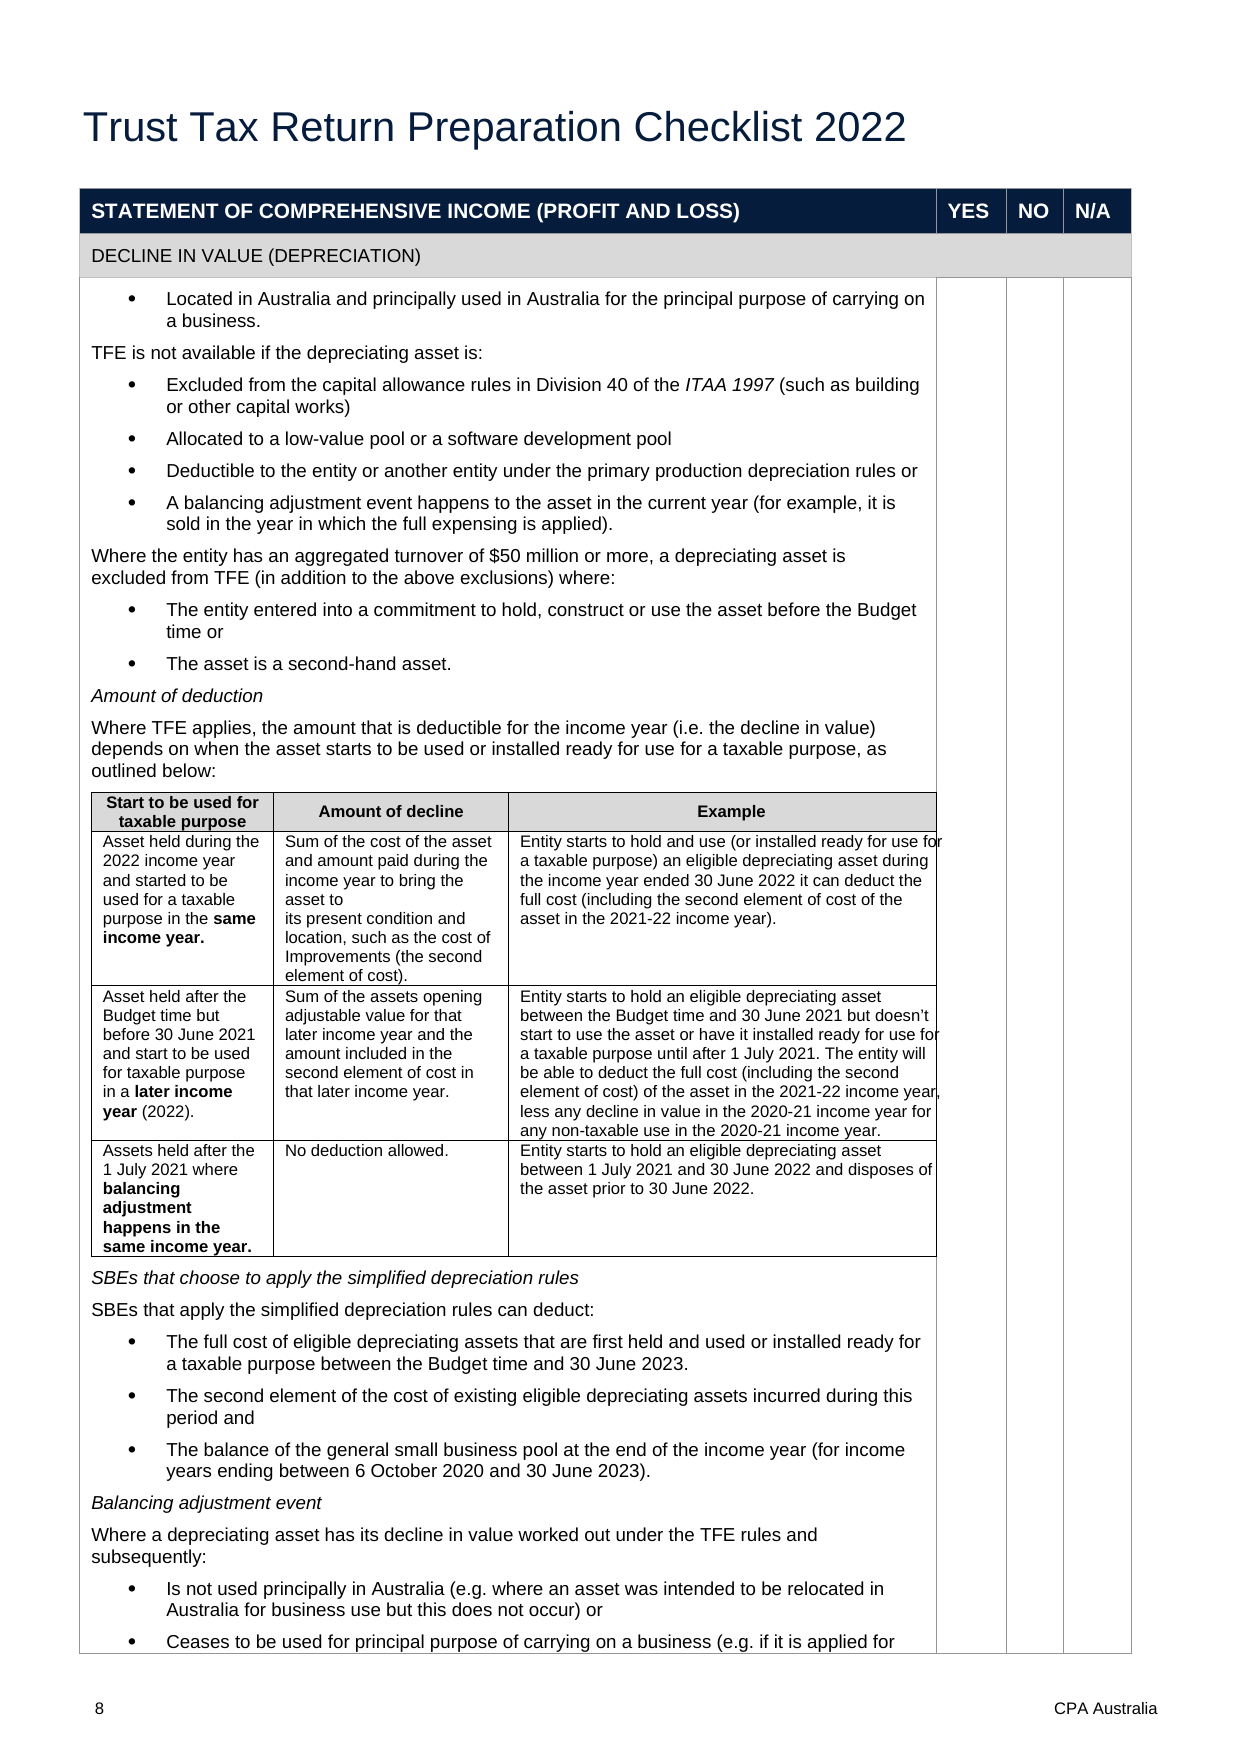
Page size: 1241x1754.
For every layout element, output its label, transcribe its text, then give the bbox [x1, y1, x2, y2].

table_cell [1007, 278, 1063, 1653]
table_header N/A [1064, 189, 1131, 233]
table_cell [937, 278, 1006, 1653]
table_cell [1064, 278, 1131, 1653]
table_header STATEMENT OF COMPREHENSIVE INCOME (PROFIT AND LOSS) [80, 189, 936, 233]
table_header YES [937, 189, 1006, 233]
table_cell DECLINE IN VALUE (DEPRECIATION) [80, 234, 1131, 277]
table_header NO [1007, 189, 1063, 233]
